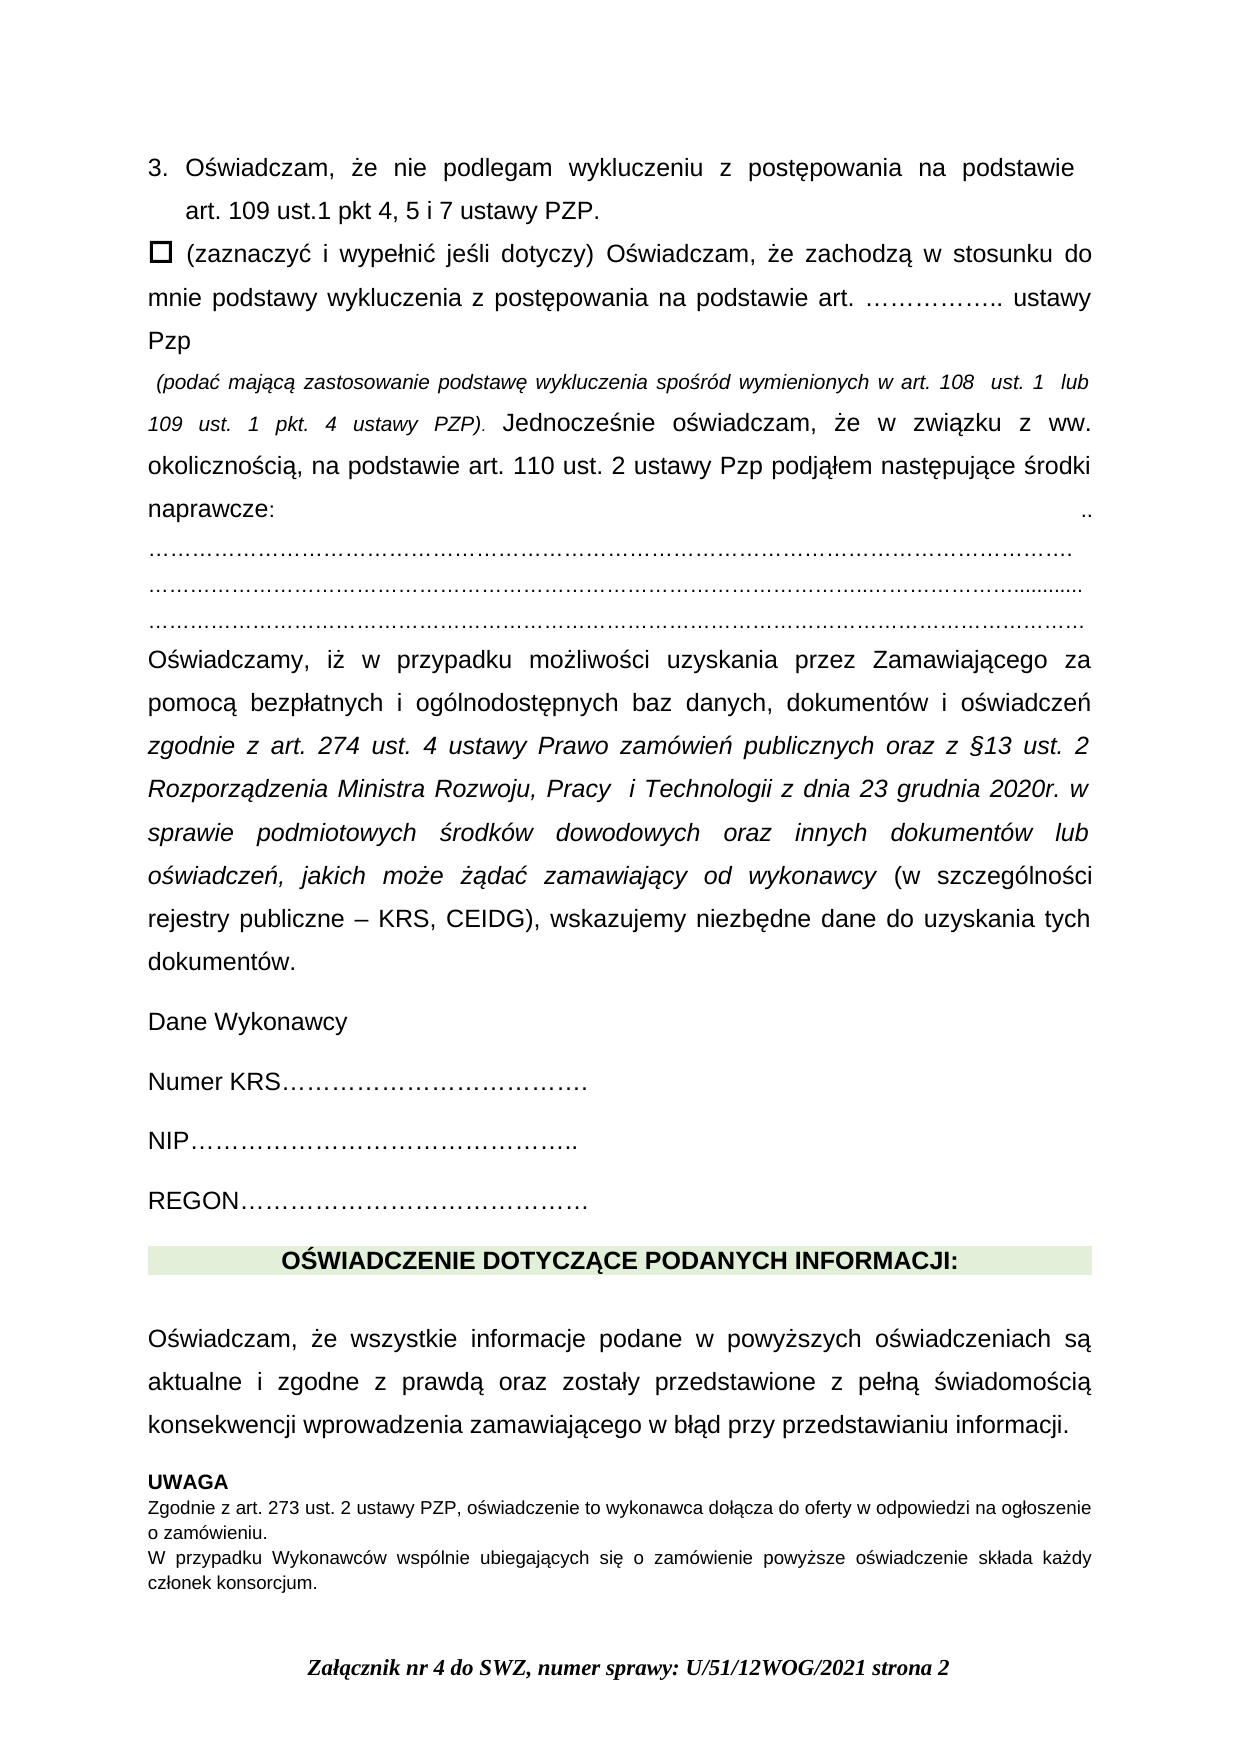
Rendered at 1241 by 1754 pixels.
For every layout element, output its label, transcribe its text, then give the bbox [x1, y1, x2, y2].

text Numer KRS………………………………. [148, 1067, 1092, 1095]
text NIP……………………………………….. [148, 1126, 1092, 1155]
text Oświadczam, że wszystkie informacje podane w powyższych oświadczeniach są aktualne i zgodne z prawdą oraz zostały przedstawione z pełną świadomością konsekwencji wprowadzenia zamawiającego w błąd przy przedstawianiu informacji. [148, 1324, 1092, 1439]
text OŚWIADCZENIE DOTYCZĄCE PODANYCH INFORMACJI: [148, 1246, 1092, 1275]
text (podać mającą zastosowanie podstawę wykluczenia spośród wymienionych w art. 108 ust. 1 lub 109 ust. 1 pkt. 4 ustawy PZP). Jednocześnie oświadczam, że w związku z ww. okolicznością, na podstawie art. 110 ust. 2 ustawy Pzp podjąłem następujące środki naprawcze: ..………………………………………………………………………………………………………………. [148, 369, 1092, 561]
text Zgodnie z art. 273 ust. 2 ustawy PZP, oświadczenie to wykonawca dołącza do oferty w odpowiedzi na ogłoszenie o zamówieniu. [148, 1497, 1092, 1543]
text REGON…………………………………… [148, 1186, 1092, 1215]
text ……………………………………………………………………………………………………………………… [148, 609, 1092, 633]
text Dane Wykonawcy [148, 1007, 1092, 1036]
text W przypadku Wykonawców wspólnie ubiegających się o zamówienie powyższe oświadczenie składa każdy członek konsorcjum. [148, 1547, 1092, 1593]
list Oświadczam, że nie podlegam wykluczeniu z postępowania na podstawie art. 109 ust.1 pkt 4, 5 i 7 ustawy PZP. [148, 153, 1092, 225]
text Oświadczamy, iż w przypadku możliwości uzyskania przez Zamawiającego za pomocą bezpłatnych i ogólnodostępnych baz danych, dokumentów i oświadczeń zgodnie z art. 274 ust. 4 ustawy Prawo zamówień publicznych oraz z §13 ust. 2 Rozporządzenia Ministra Rozwoju, Pracy i Technologii z dnia 23 grudnia 2020r. w sprawie podmiotowych środków dowodowych oraz innych dokumentów lub oświadczeń, jakich może żądać zamawiający od wykonawcy (w szczególności rejestry publiczne – KRS, CEIDG), wskazujemy niezbędne dane do uzyskania tych dokumentów. [148, 645, 1092, 976]
text (zaznaczyć i wypełnić jeśli dotyczy) Oświadczam, że zachodzą w stosunku do mnie podstawy wykluczenia z postępowania na podstawie art. …………….. ustawy Pzp [148, 239, 1092, 355]
text …………………………………………………………………………………………..…………………............ [148, 573, 1092, 597]
text UWAGA [148, 1470, 1092, 1494]
